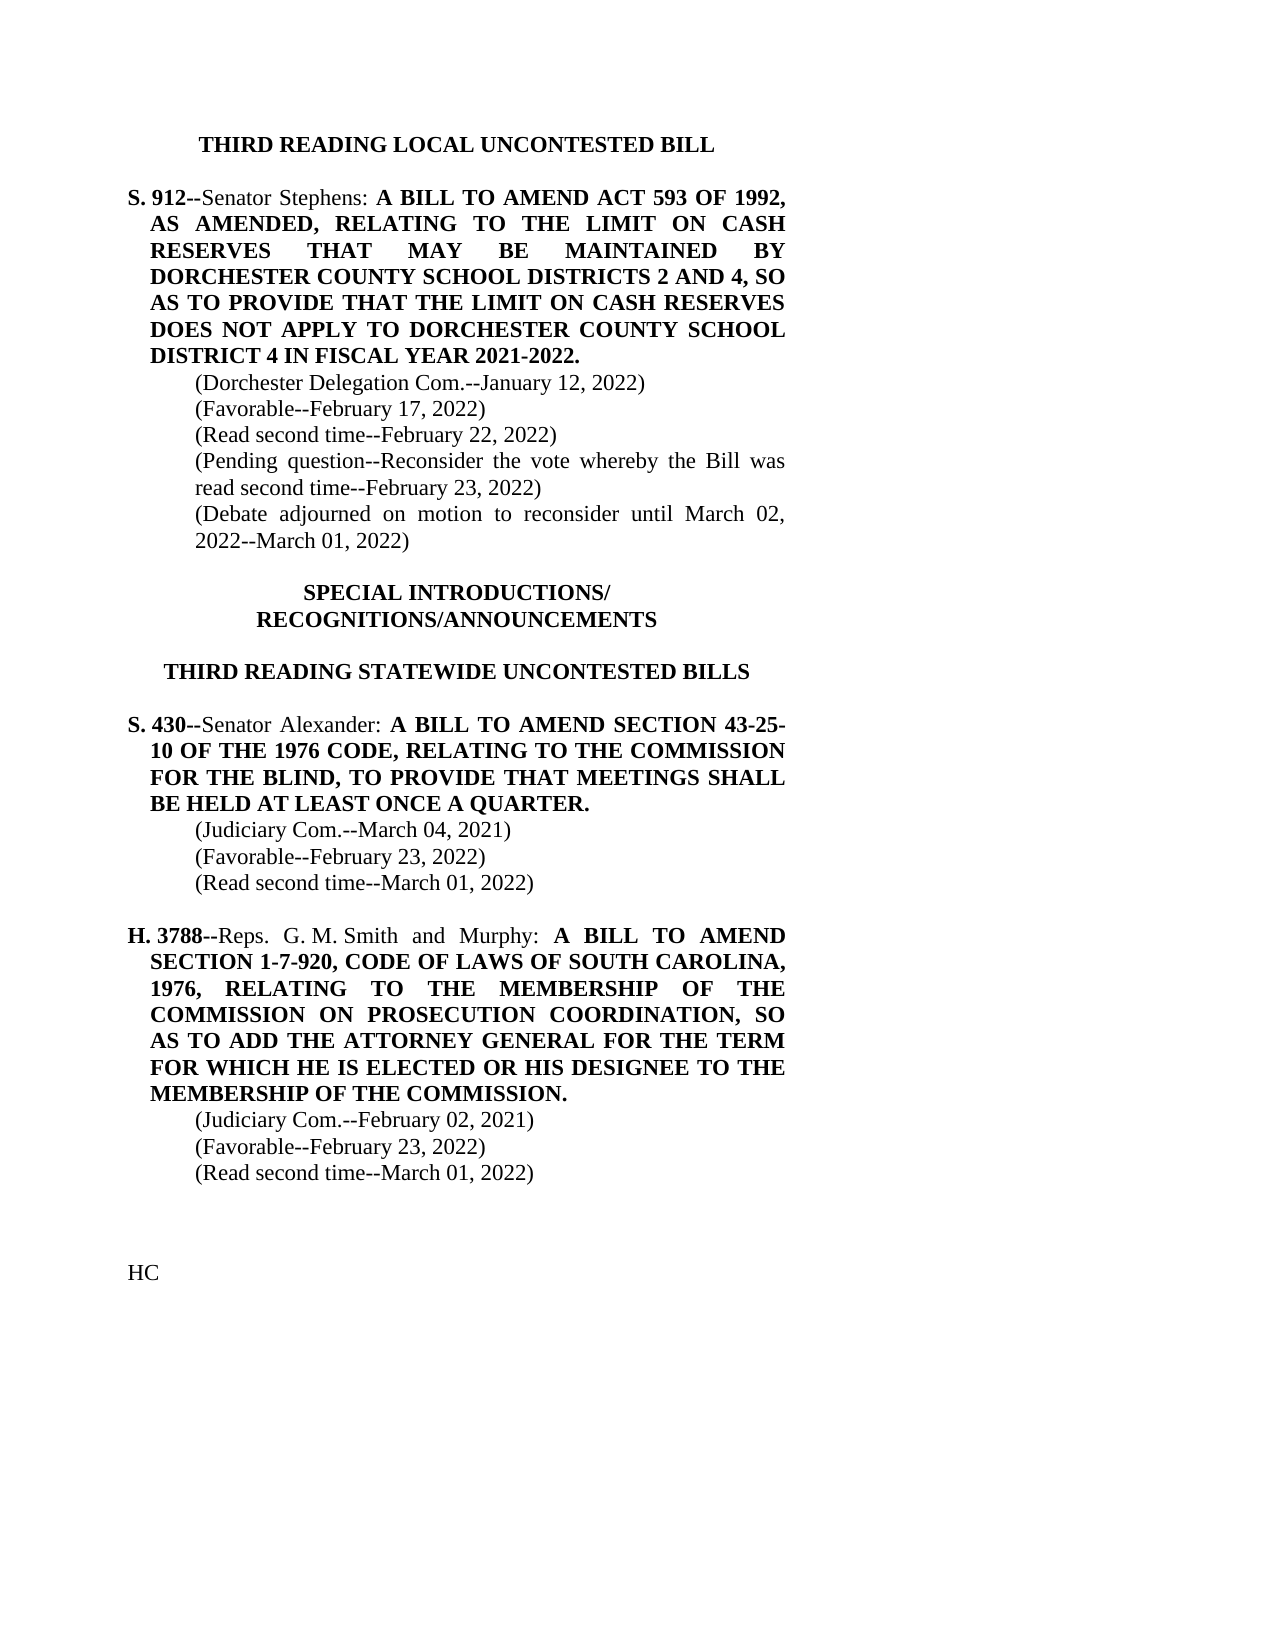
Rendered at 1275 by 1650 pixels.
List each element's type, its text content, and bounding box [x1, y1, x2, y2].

text (Read second time--March 01, 2022) [195, 869, 786, 896]
text H. 3788--Reps. G. M. Smith and Murphy: A BILL TO AMEND SECTION 1-7-920, CODE OF LAWS OF SOUTH CAROLINA, 1976, RELATING TO THE MEMBERSHIP OF THE COMMISSION ON PROSECUTION COORDINATION, SO AS TO ADD THE ATTORNEY GENERAL FOR THE TERM FOR WHICH HE IS ELECTED OR HIS DESIGNEE TO THE MEMBERSHIP OF THE COMMISSION. [127, 922, 786, 1106]
text (Favorable--February 23, 2022) [195, 843, 786, 869]
text (Favorable--February 23, 2022) [195, 1133, 786, 1159]
text THIRD READING LOCAL UNCONTESTED BILL [127, 131, 786, 158]
text (Pending question--Reconsider the vote whereby the Bill was read second time--February 23, 2022) [195, 448, 786, 500]
text SPECIAL INTRODUCTIONS/ RECOGNITIONS/ANNOUNCEMENTS [127, 579, 786, 632]
text (Favorable--February 17, 2022) [195, 395, 786, 421]
text (Judiciary Com.--March 04, 2021) [195, 817, 786, 843]
text (Judiciary Com.--February 02, 2021) [195, 1106, 786, 1133]
text (Dorchester Delegation Com.--January 12, 2022) [195, 368, 786, 395]
text S. 430--Senator Alexander: A BILL TO AMEND SECTION 43-25-10 OF THE 1976 CODE, RELATING TO THE COMMISSION FOR THE BLIND, TO PROVIDE THAT MEETINGS SHALL BE HELD AT LEAST ONCE A QUARTER. [127, 711, 786, 817]
text S. 912--Senator Stephens: A BILL TO AMEND ACT 593 OF 1992, AS AMENDED, RELATING TO THE LIMIT ON CASH RESERVES THAT MAY BE MAINTAINED BY DORCHESTER COUNTY SCHOOL DISTRICTS 2 AND 4, SO AS TO PROVIDE THAT THE LIMIT ON CASH RESERVES DOES NOT APPLY TO DORCHESTER COUNTY SCHOOL DISTRICT 4 IN FISCAL YEAR 2021-2022. [127, 184, 786, 368]
text (Read second time--February 22, 2022) [195, 421, 786, 448]
text (Read second time--March 01, 2022) [195, 1159, 786, 1186]
text THIRD READING STATEWIDE UNCONTESTED BILLS [127, 658, 786, 685]
text (Debate adjourned on motion to reconsider until March 02, 2022--March 01, 2022) [195, 500, 786, 553]
